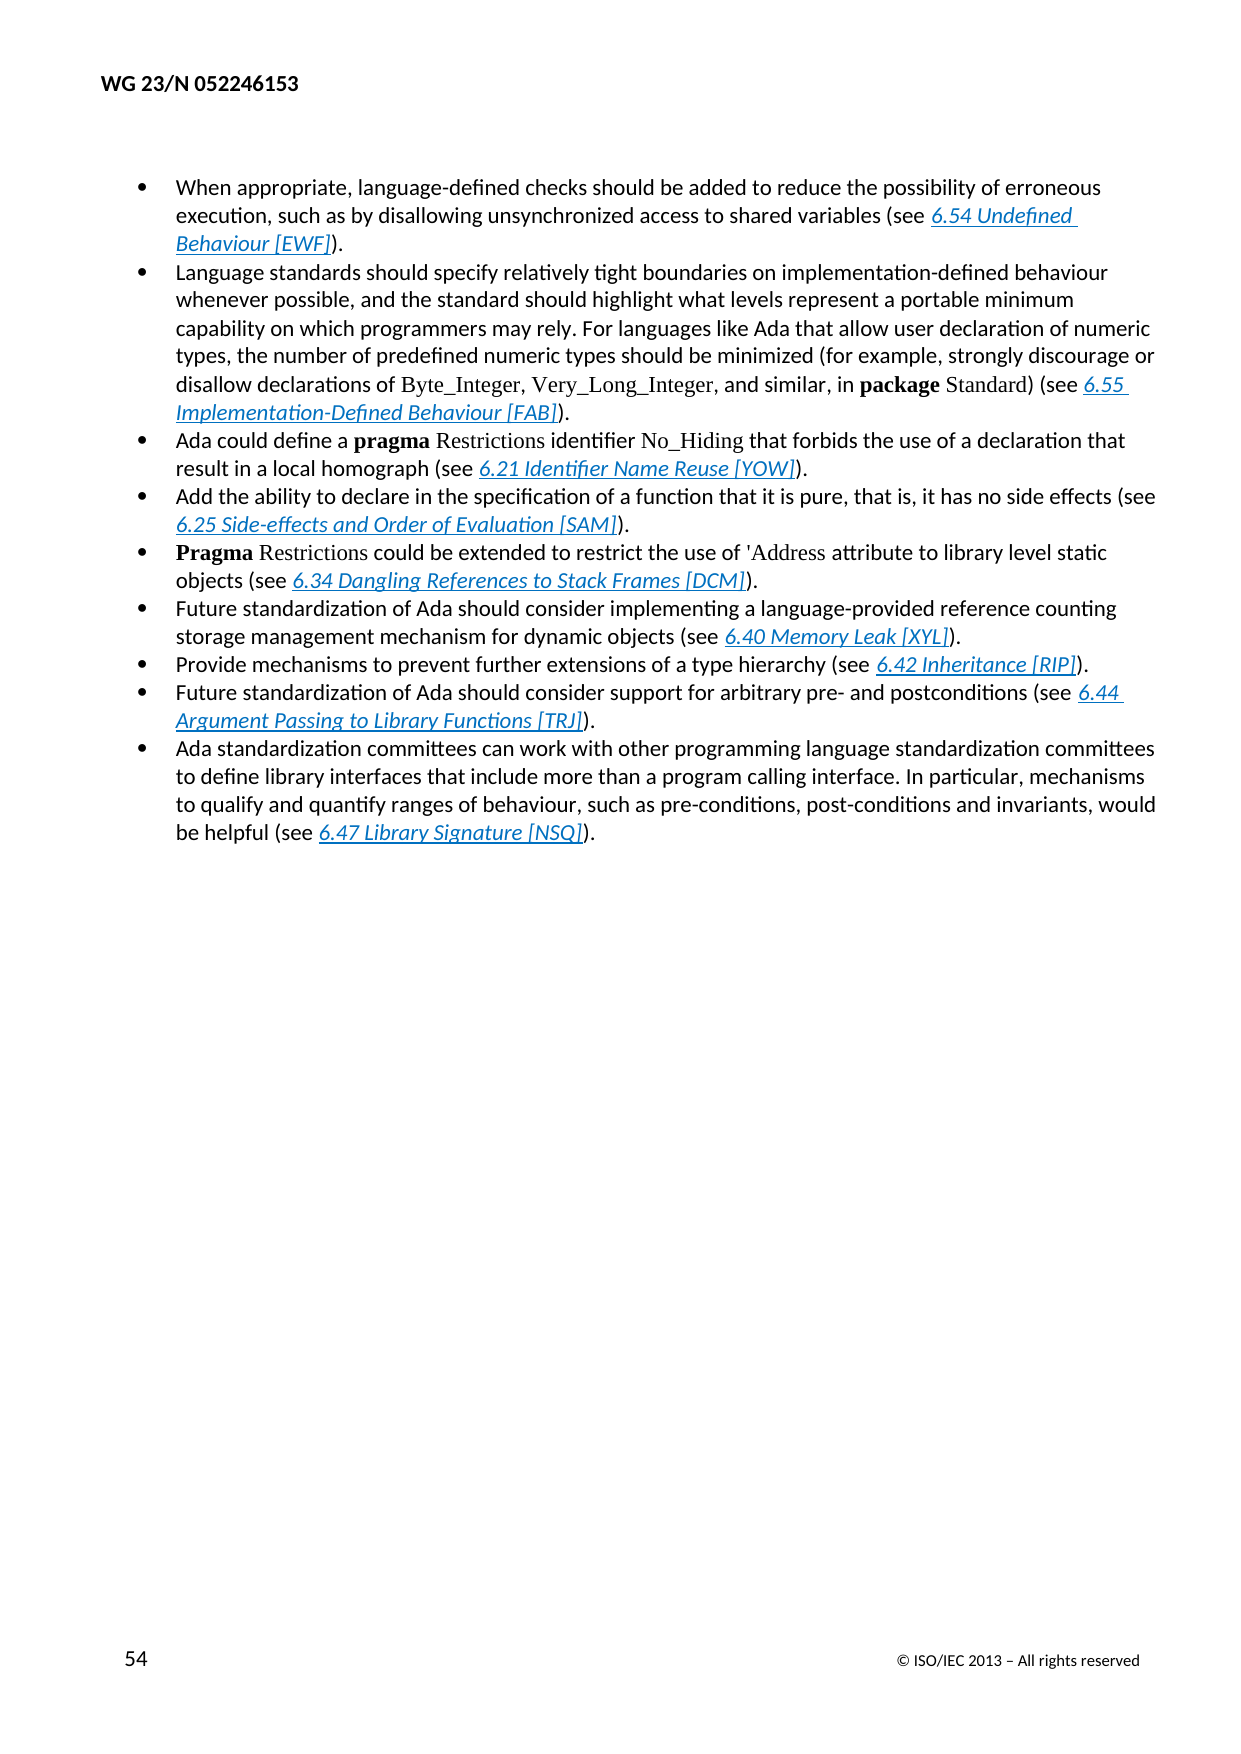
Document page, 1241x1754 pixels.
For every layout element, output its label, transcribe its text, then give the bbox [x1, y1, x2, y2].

list Ada could define a pragma Restrictions identifier No_Hiding that forbids the use of a declaration that result in a local homograph (see ). [138, 426, 1164, 482]
list Provide mechanisms to prevent further extensions of a type hierarchy (see Inheritance [RIP]). [138, 650, 1164, 678]
list Ada standardization committees can work with other programming language standardization committees to define library interfaces that include more than a program calling interface. In particular, mechanisms to qualify and quantify ranges of behaviour, such as pre-conditions, post-conditions and invariants, would be helpful (see ). [138, 734, 1164, 846]
list When appropriate, language-defined checks should be added to reduce the possibility of erroneous execution, such as by disallowing unsynchronized access to shared variables (see ). [138, 173, 1164, 258]
list Add the ability to declare in the specification of a function that it is pure, that is, it has no side effects (see ). [138, 482, 1164, 538]
list Language standards should specify relatively tight boundaries on implementation-defined behaviour whenever possible, and the standard should highlight what levels represent a portable minimum capability on which programmers may rely. For languages like Ada that allow user declaration of numeric types, the number of predefined numeric types should be minimized (for example, strongly discourage or disallow declarations of Byte_Integer, Very_Long_Integer, and similar, in package Standard) (see ). [138, 258, 1164, 426]
list Pragma Restrictions could be extended to restrict the use of 'Address attribute to library level static objects (see ). [138, 538, 1164, 594]
list Future standardization of Ada should consider support for arbitrary pre- and postconditions (see ). [138, 678, 1164, 734]
list Future standardization of Ada should consider implementing a language-provided reference counting storage management mechanism for dynamic objects (see ). [138, 594, 1164, 650]
